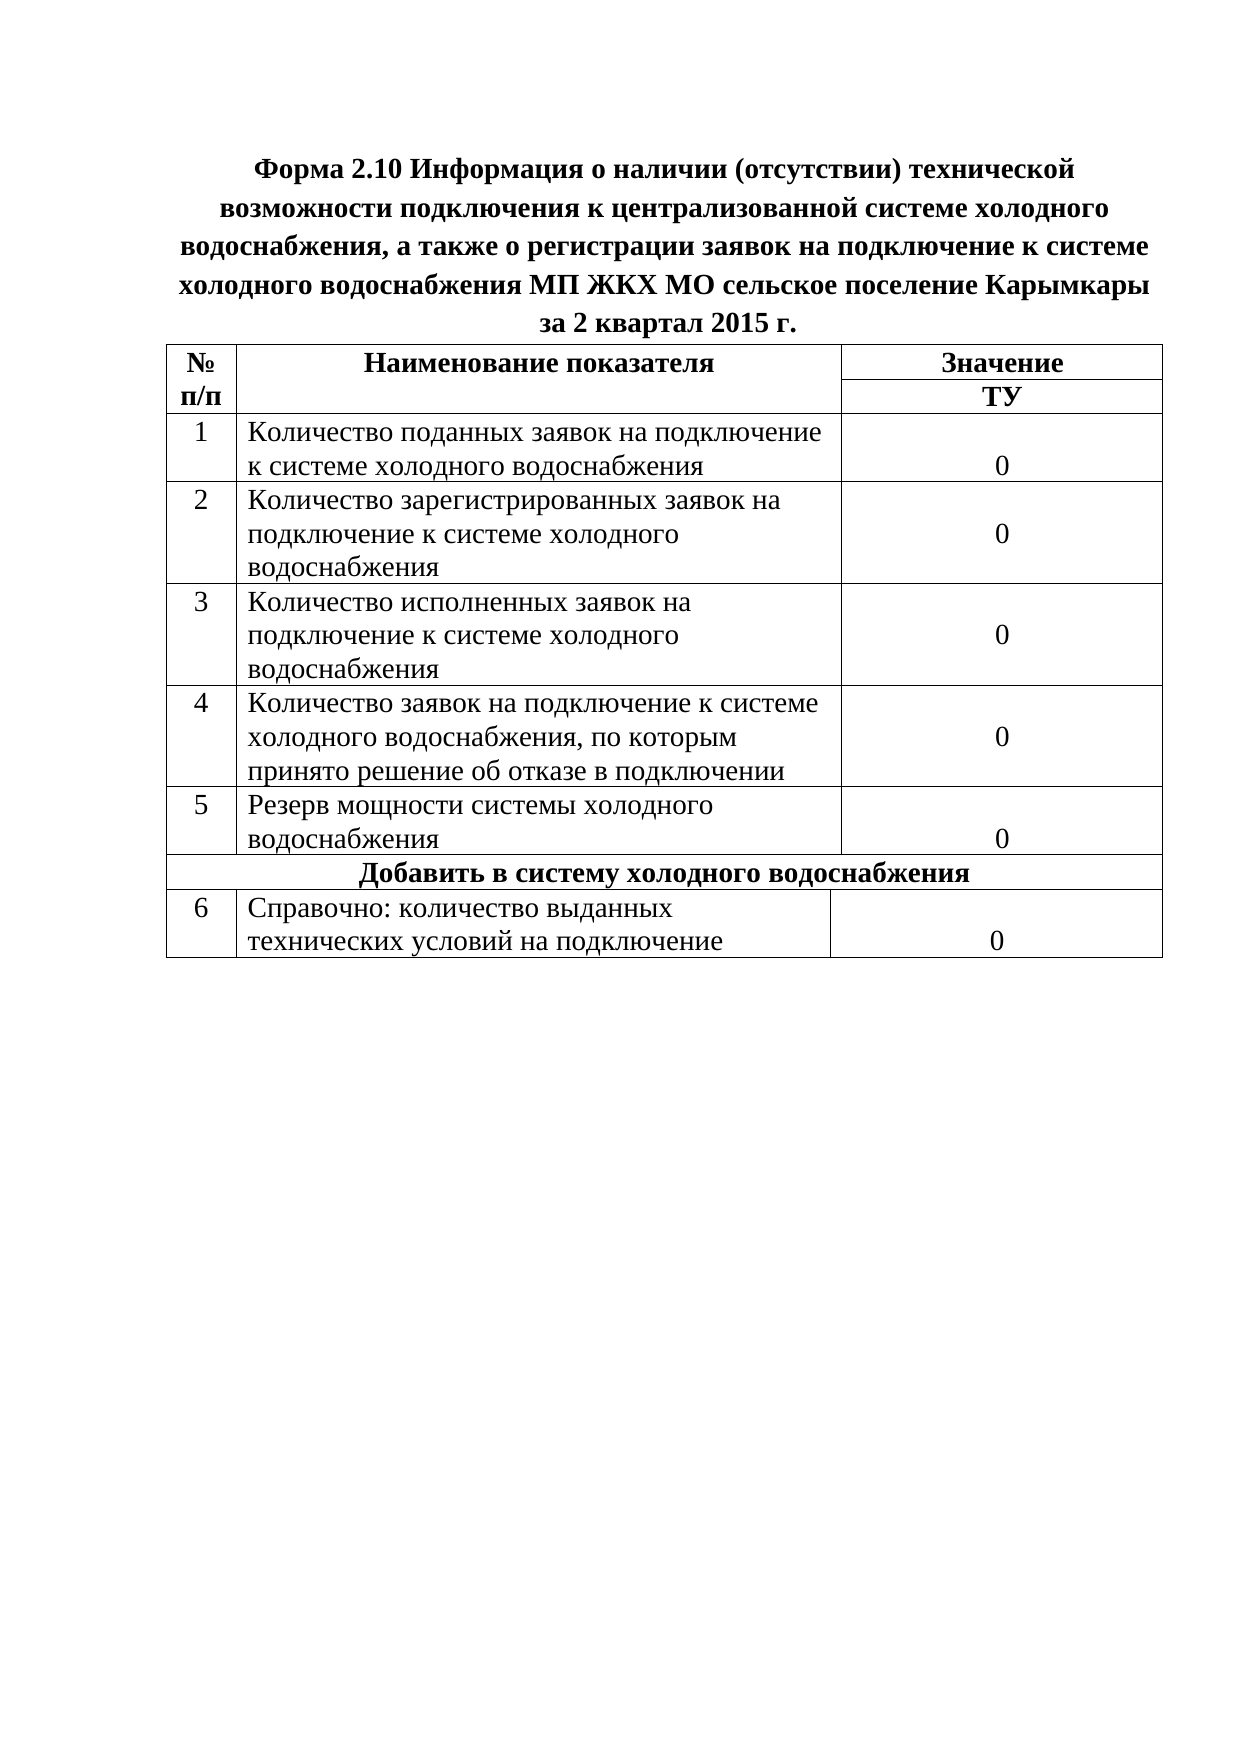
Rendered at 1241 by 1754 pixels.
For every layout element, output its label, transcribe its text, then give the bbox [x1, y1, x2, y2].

table_cell 6 [167, 890, 236, 957]
table_cell Справочно: количество выданных технических условий на подключение [237, 890, 830, 957]
table_header Наименование показателя [237, 345, 841, 413]
table_cell ТУ [842, 380, 1162, 413]
table_cell 4 [167, 686, 236, 786]
text Форма 2.10 Информация о наличии (отсутствии) технической возможности подключения к централизованной системе холодного водоснабжения, а также о регистрации заявок на подключение к системе холодного водоснабжения МП ЖКХ МО сельское поселение Карымкары [177, 151, 1152, 300]
table_header Значение [842, 345, 1162, 378]
table_cell 0 [842, 584, 1162, 684]
table_cell 3 [167, 584, 236, 684]
table_cell Количество исполненных заявок на подключение к системе холодного водоснабжения [237, 584, 841, 684]
table_cell 0 [842, 686, 1162, 786]
table_cell 0 [842, 414, 1162, 481]
table_cell 0 [842, 787, 1162, 854]
table_cell 2 [167, 482, 236, 583]
table_cell Количество заявок на подключение к системе холодного водоснабжения, по которым принято решение об отказе в подключении [237, 686, 841, 786]
table_cell 0 [842, 482, 1162, 583]
table_cell Количество зарегистрированных заявок на подключение к системе холодного водоснабжения [237, 482, 841, 583]
table_cell 0 [831, 890, 1162, 957]
table_header № п/п [167, 345, 236, 413]
table_cell 5 [167, 787, 236, 854]
table_cell 1 [167, 414, 236, 481]
table_cell Резерв мощности системы холодного водоснабжения [237, 787, 841, 854]
text за 2 квартал 2015 г. [177, 305, 1152, 339]
table_cell Добавить в систему холодного водоснабжения [167, 855, 1162, 889]
table_cell Количество поданных заявок на подключение к системе холодного водоснабжения [237, 414, 841, 481]
